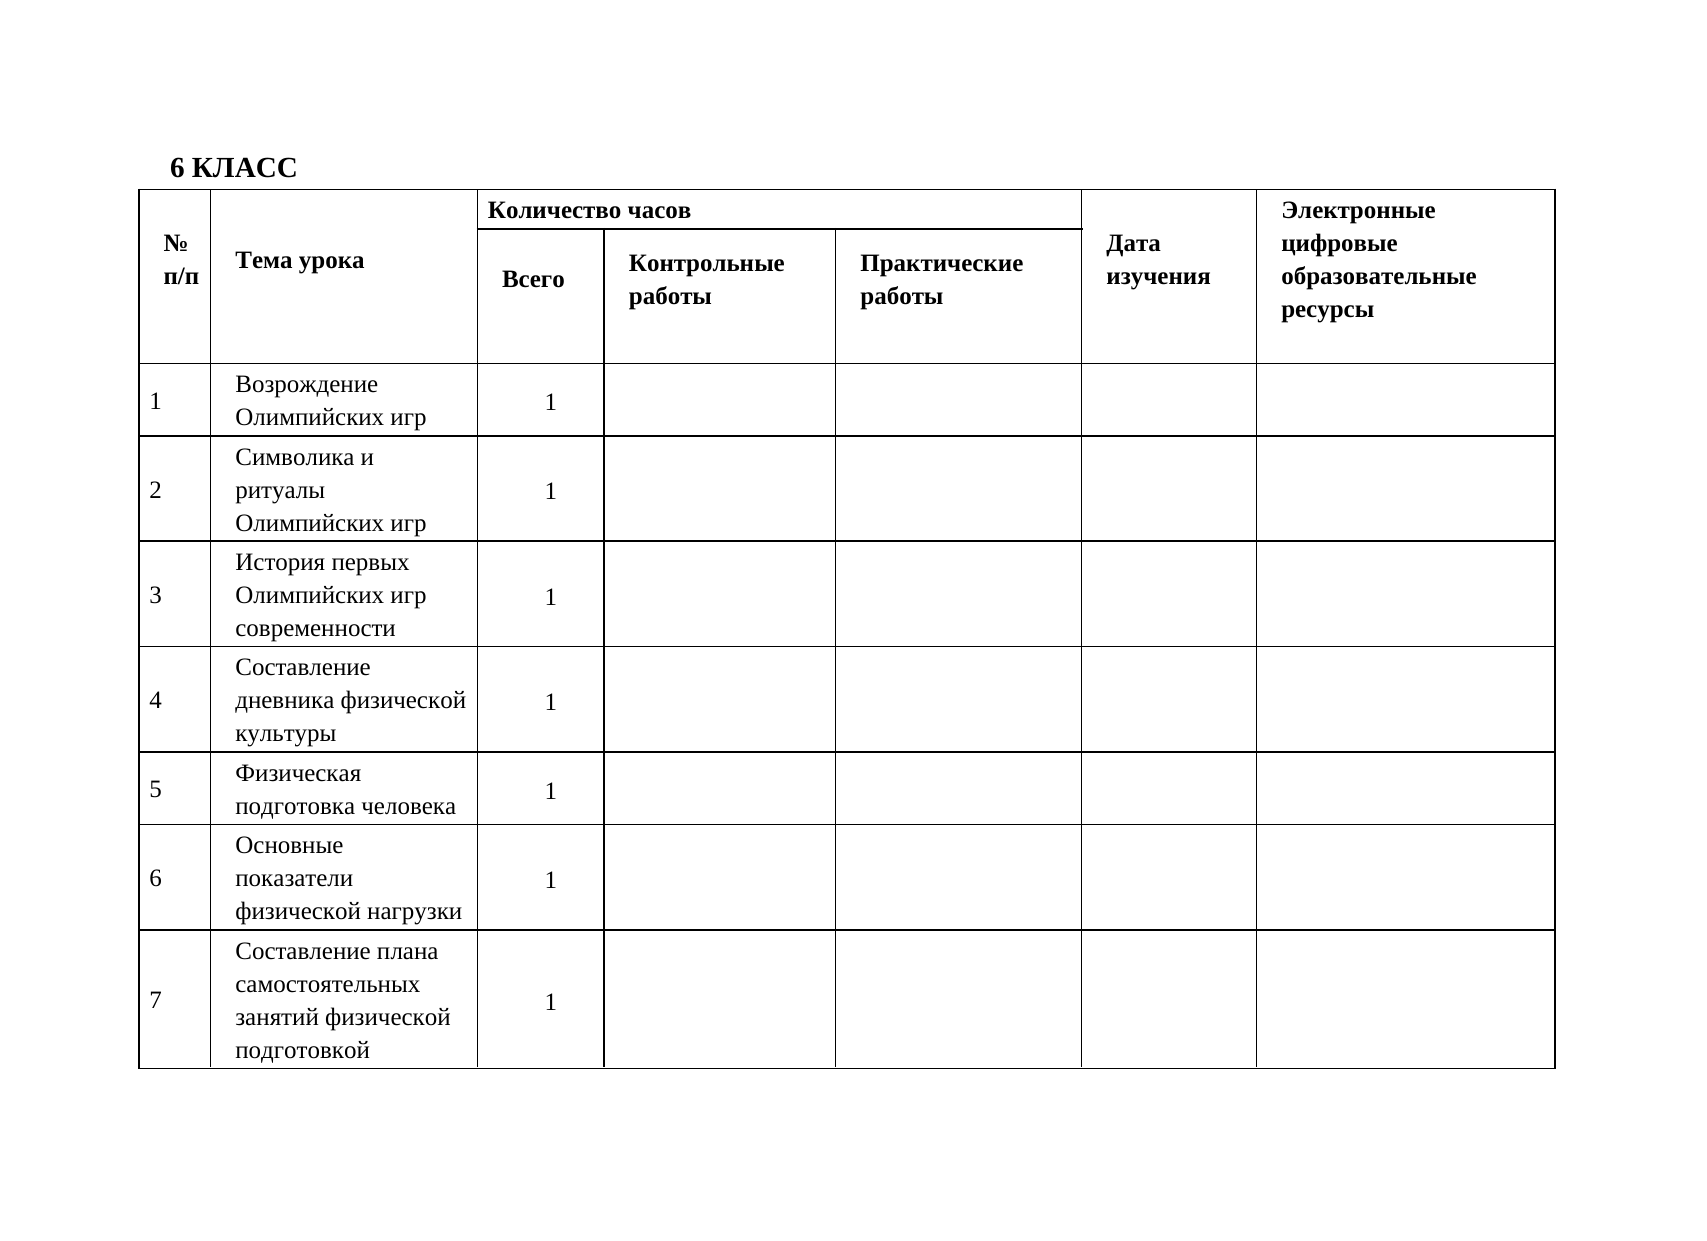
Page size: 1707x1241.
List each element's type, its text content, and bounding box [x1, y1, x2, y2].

table_cell 1 [478, 825, 603, 929]
table_cell [1082, 931, 1256, 1067]
table_cell Символика и ритуалы Олимпийских игр [211, 437, 477, 540]
table_cell [836, 931, 1081, 1067]
table_cell [1257, 437, 1554, 540]
table_cell 1 [478, 931, 603, 1067]
table_cell [1257, 825, 1554, 929]
table_cell [605, 364, 835, 435]
table_cell Всего [478, 230, 603, 362]
table_cell [1257, 364, 1554, 435]
table_cell [836, 753, 1081, 823]
table_cell Составление дневника физической культуры [211, 647, 477, 751]
table_header Электронные цифровые образовательные ресурсы [1257, 190, 1554, 362]
table_cell 5 [140, 753, 210, 823]
table_cell [1082, 437, 1256, 540]
table_cell [605, 542, 835, 646]
table_cell 1 [478, 437, 603, 540]
table_cell 6 [140, 825, 210, 929]
table_cell [605, 647, 835, 751]
table_cell 4 [140, 647, 210, 751]
table_cell Практические работы [836, 230, 1081, 362]
table_cell 2 [140, 437, 210, 540]
table_cell Физическая подготовка человека [211, 753, 477, 823]
table_cell [1082, 542, 1256, 646]
table_cell [1082, 753, 1256, 823]
table_cell [1257, 753, 1554, 823]
table_cell [1257, 647, 1554, 751]
table_cell [836, 437, 1081, 540]
table_cell 3 [140, 542, 210, 646]
table_cell [836, 542, 1081, 646]
table_cell 1 [478, 364, 603, 435]
table_header Количество часов [478, 190, 1081, 228]
table_header Дата изучения [1082, 190, 1256, 362]
table_cell [605, 931, 835, 1067]
table_cell 1 [140, 364, 210, 435]
table_cell Контрольные работы [605, 230, 835, 362]
table_header Тема урока [211, 190, 477, 362]
table_cell 1 [478, 542, 603, 646]
text 6 КЛАСС [162, 150, 1557, 183]
table_cell [1082, 364, 1256, 435]
table_cell [836, 647, 1081, 751]
table_cell [605, 437, 835, 540]
table_cell [1257, 542, 1554, 646]
table_cell 1 [478, 647, 603, 751]
table_cell Основные показатели физической нагрузки [211, 825, 477, 929]
table_header № п/п [140, 190, 210, 362]
table_cell [1082, 825, 1256, 929]
table_cell 1 [478, 753, 603, 823]
table_cell [1257, 931, 1554, 1067]
table_cell [836, 825, 1081, 929]
table_cell Возрождение Олимпийских игр [211, 364, 477, 435]
table_cell Составление плана самостоятельных занятий физической подготовкой [211, 931, 477, 1067]
table_cell [605, 825, 835, 929]
table_cell 7 [140, 931, 210, 1067]
table_cell История первых Олимпийских игр современности [211, 542, 477, 646]
table_cell [605, 753, 835, 823]
table_cell [836, 364, 1081, 435]
table_cell [1082, 647, 1256, 751]
